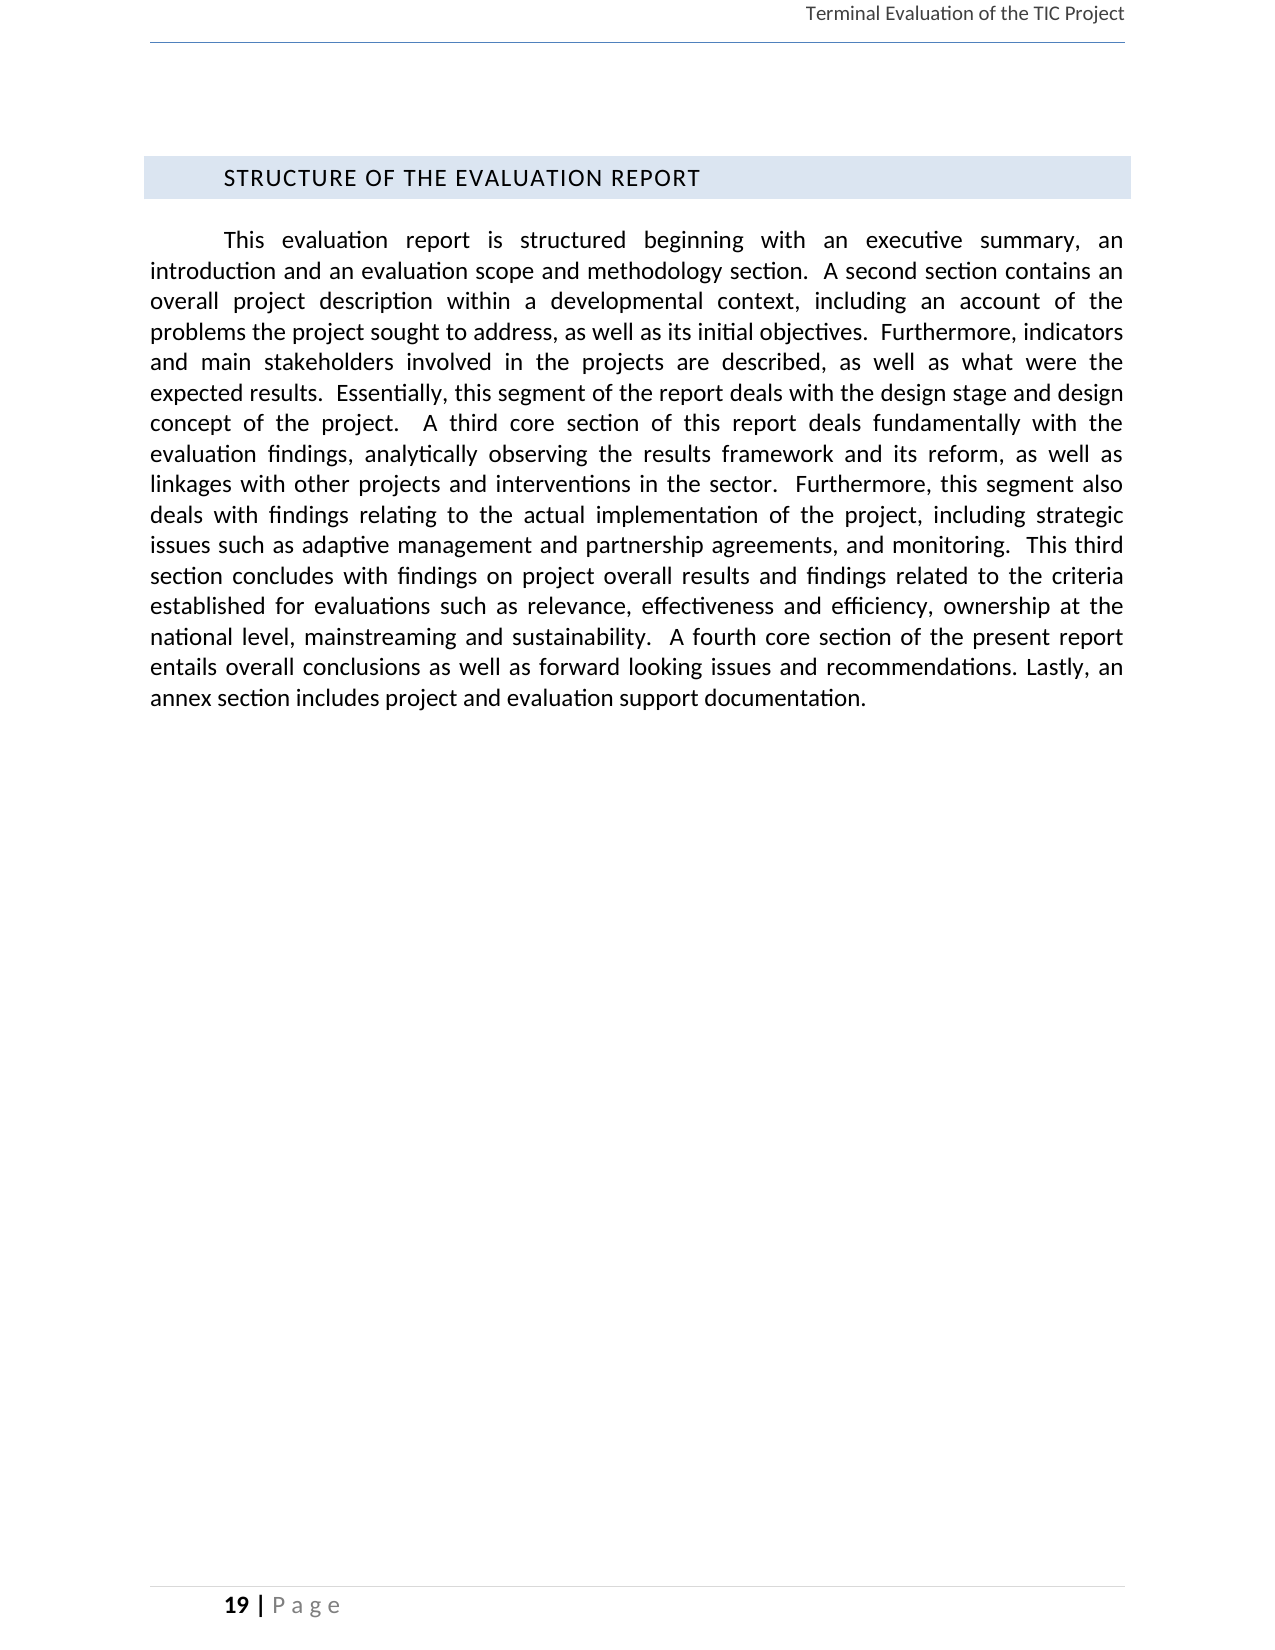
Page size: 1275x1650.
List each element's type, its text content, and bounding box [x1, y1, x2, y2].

subtitle Structure of the evaluation report [150, 163, 1125, 193]
text This evaluation report is structured beginning with an executive summary, an introduction and an evaluation scope and methodology section. A second section contains an overall project description within a developmental context, including an account of the problems the project sought to address, as well as its initial objectives. Furthermore, indicators and main stakeholders involved in the projects are described, as well as what were the expected results. Essentially, this segment of the report deals with the design stage and design concept of the project. A third core section of this report deals fundamentally with the evaluation findings, analytically observing the results framework and its reform, as well as linkages with other projects and interventions in the sector. Furthermore, this segment also deals with findings relating to the actual implementation of the project, including strategic issues such as adaptive management and partnership agreements, and monitoring. This third section concludes with findings on project overall results and findings related to the criteria established for evaluations such as relevance, effectiveness and efficiency, ownership at the national level, mainstreaming and sustainability. A fourth core section of the present report entails overall conclusions as well as forward looking issues and recommendations. Lastly, an annex section includes project and evaluation support documentation. [150, 224, 1125, 713]
